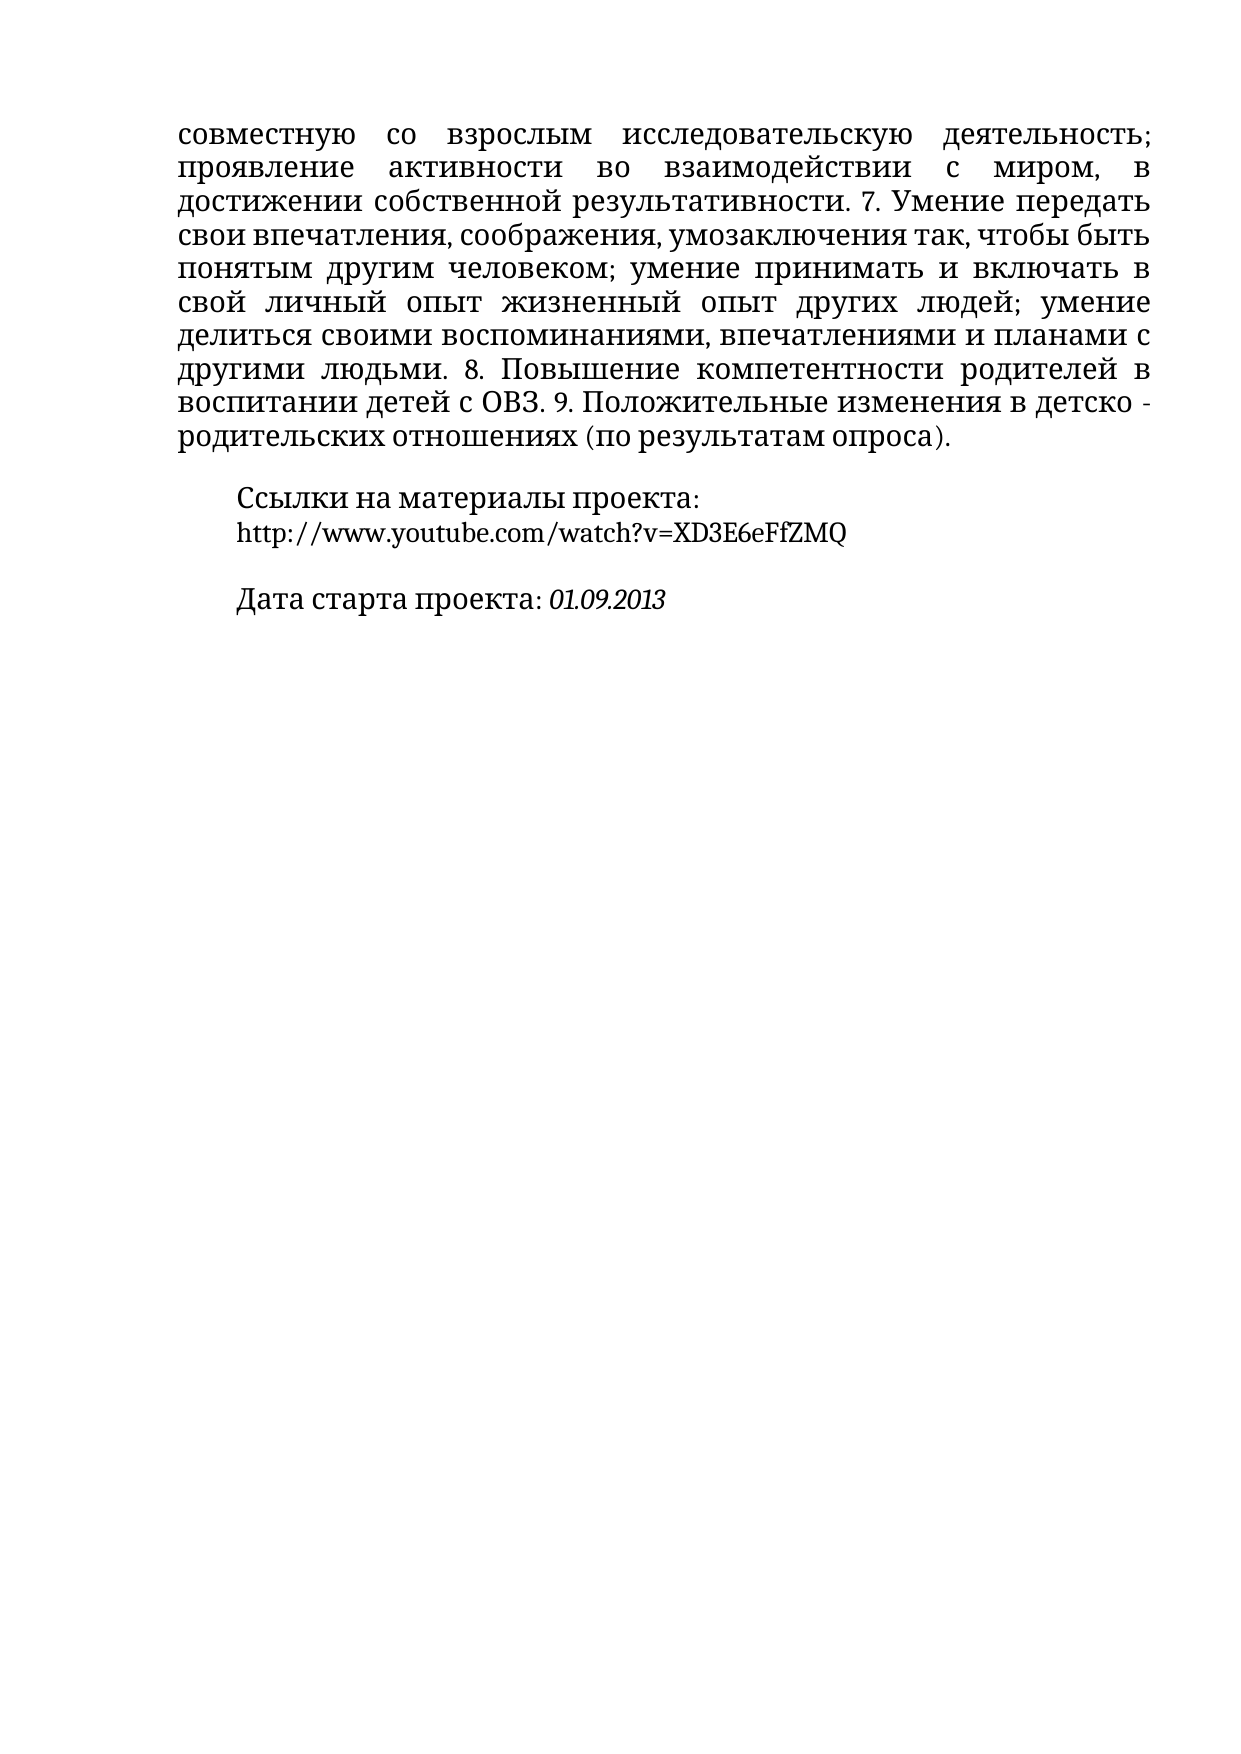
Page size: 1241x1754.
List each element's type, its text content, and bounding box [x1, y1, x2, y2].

text http://www.youtube.com/watch?v=XD3E6eFfZMQ [177, 516, 1152, 550]
text Ссылки на материалы проекта: [177, 483, 1152, 516]
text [177, 118, 1152, 453]
text Дата старта проекта: 01.09.2013 [177, 583, 1152, 617]
